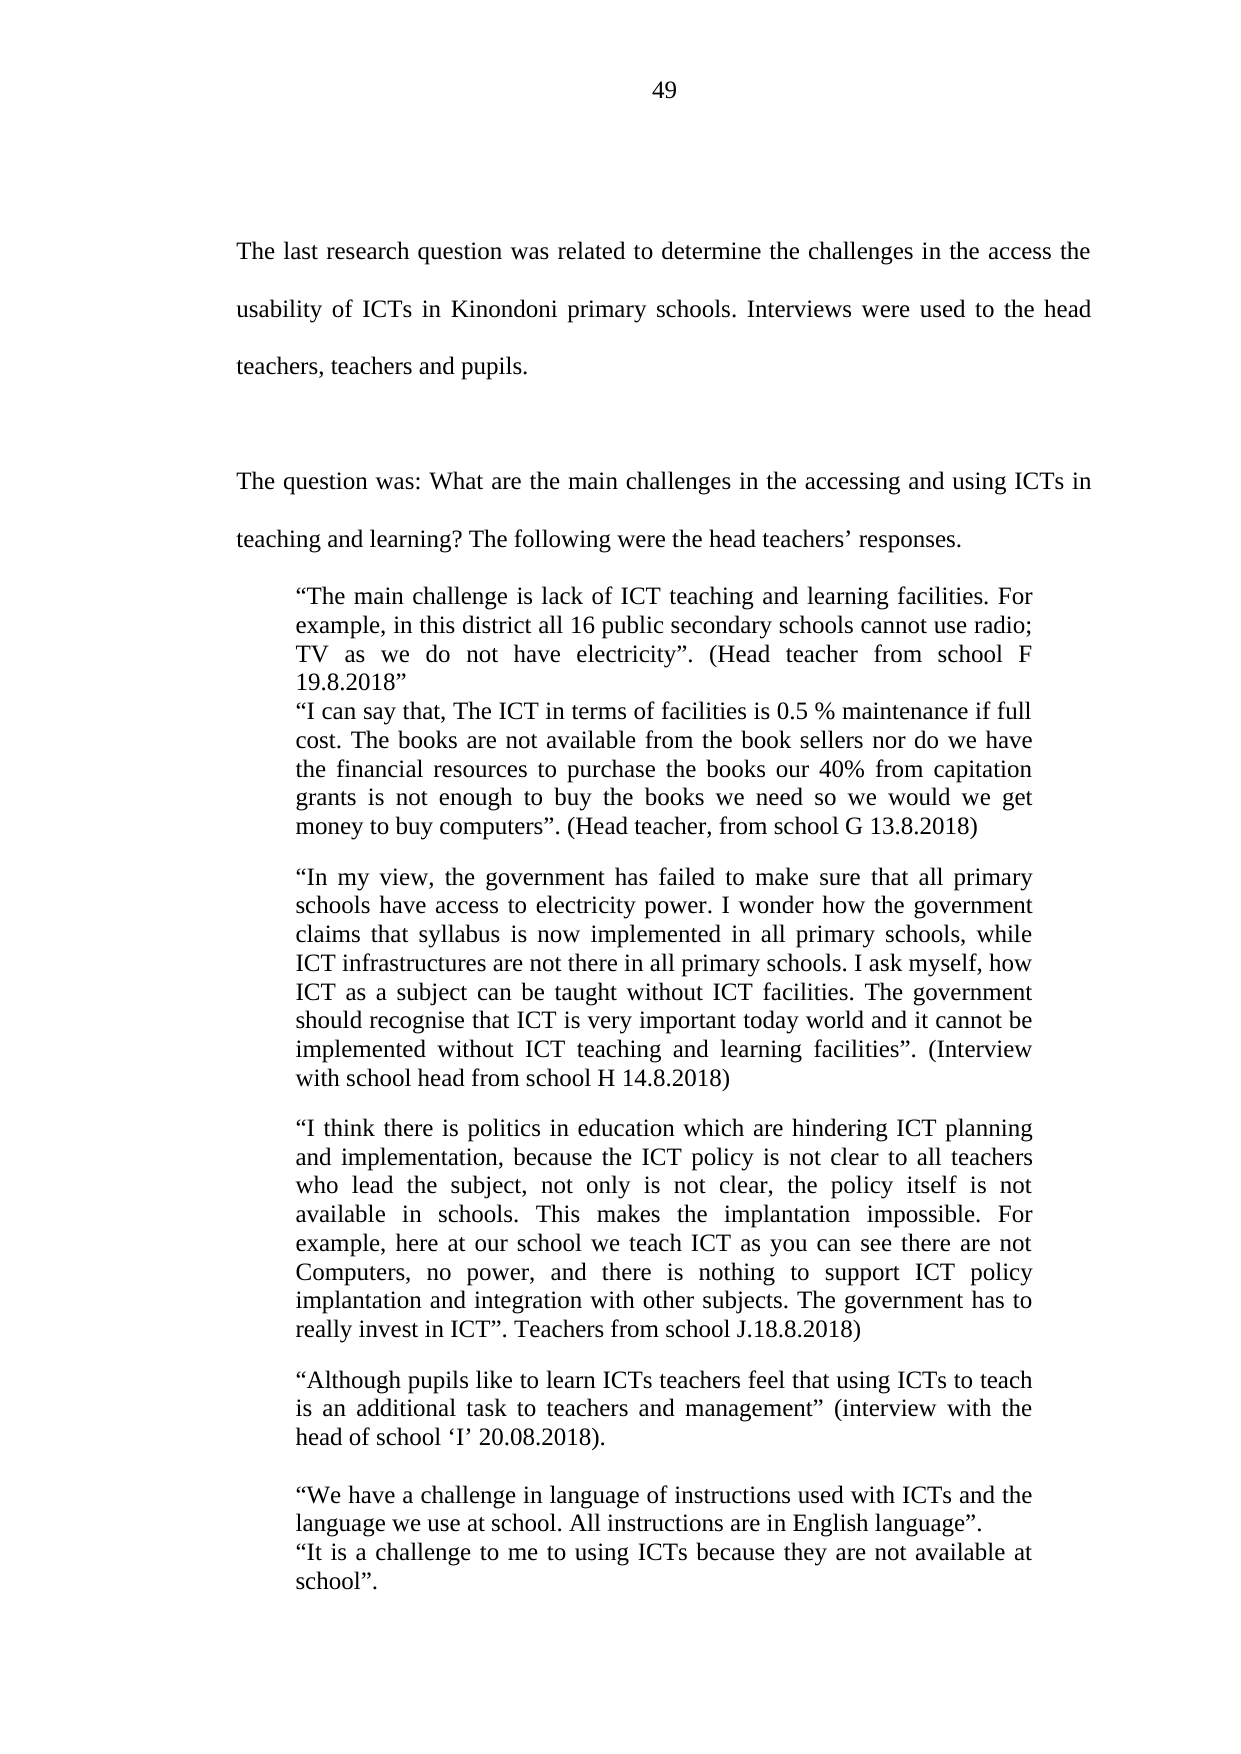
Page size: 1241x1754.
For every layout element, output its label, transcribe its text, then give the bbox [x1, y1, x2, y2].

text “Although pupils like to learn ICTs teachers feel that using ICTs to teach is an additional task to teachers and management” (interview with the head of school ‘I’ 20.08.2018). [295, 1365, 1033, 1451]
text “In my view, the government has failed to make sure that all primary schools have access to electricity power. I wonder how the government claims that syllabus is now implemented in all primary schools, while ICT infrastructures are not there in all primary schools. I ask myself, how ICT as a subject can be taught without ICT facilities. The government should recognise that ICT is very important today world and it cannot be implemented without ICT teaching and learning facilities”. (Interview with school head from school H 14.8.2018) [295, 862, 1033, 1092]
text The question was: What are the main challenges in the accessing and using ICTs in teaching and learning? The following were the head teachers’ responses. [236, 466, 1092, 552]
text “It is a challenge to me to using ICTs because they are not available at school”. [295, 1537, 1033, 1595]
text “I think there is politics in education which are hindering ICT planning and implementation, because the ICT policy is not clear to all teachers who lead the subject, not only is not clear, the policy itself is not available in schools. This makes the implantation impossible. For example, here at our school we teach ICT as you can see there are not Computers, no power, and there is nothing to support ICT policy implantation and integration with other subjects. The government has to really invest in ICT”. Teachers from school J.18.8.2018) [295, 1113, 1033, 1343]
text “I can say that, The ICT in terms of facilities is 0.5 % maintenance if full cost. The books are not available from the book sellers nor do we have the financial resources to purchase the books our 40% from capitation grants is not enough to buy the books we need so we would we get money to buy computers”. (Head teacher, from school G 13.8.2018) [295, 696, 1033, 840]
text The last research question was related to determine the challenges in the access the usability of ICTs in Kinondoni primary schools. Interviews were used to the head teachers, teachers and pupils. [236, 236, 1092, 380]
text “The main challenge is lack of ICT teaching and learning facilities. For example, in this district all 16 public secondary schools cannot use radio; TV as we do not have electricity”. (Head teacher from school F 19.8.2018” [295, 581, 1033, 696]
text “We have a challenge in language of instructions used with ICTs and the language we use at school. All instructions are in English language”. [295, 1480, 1033, 1537]
